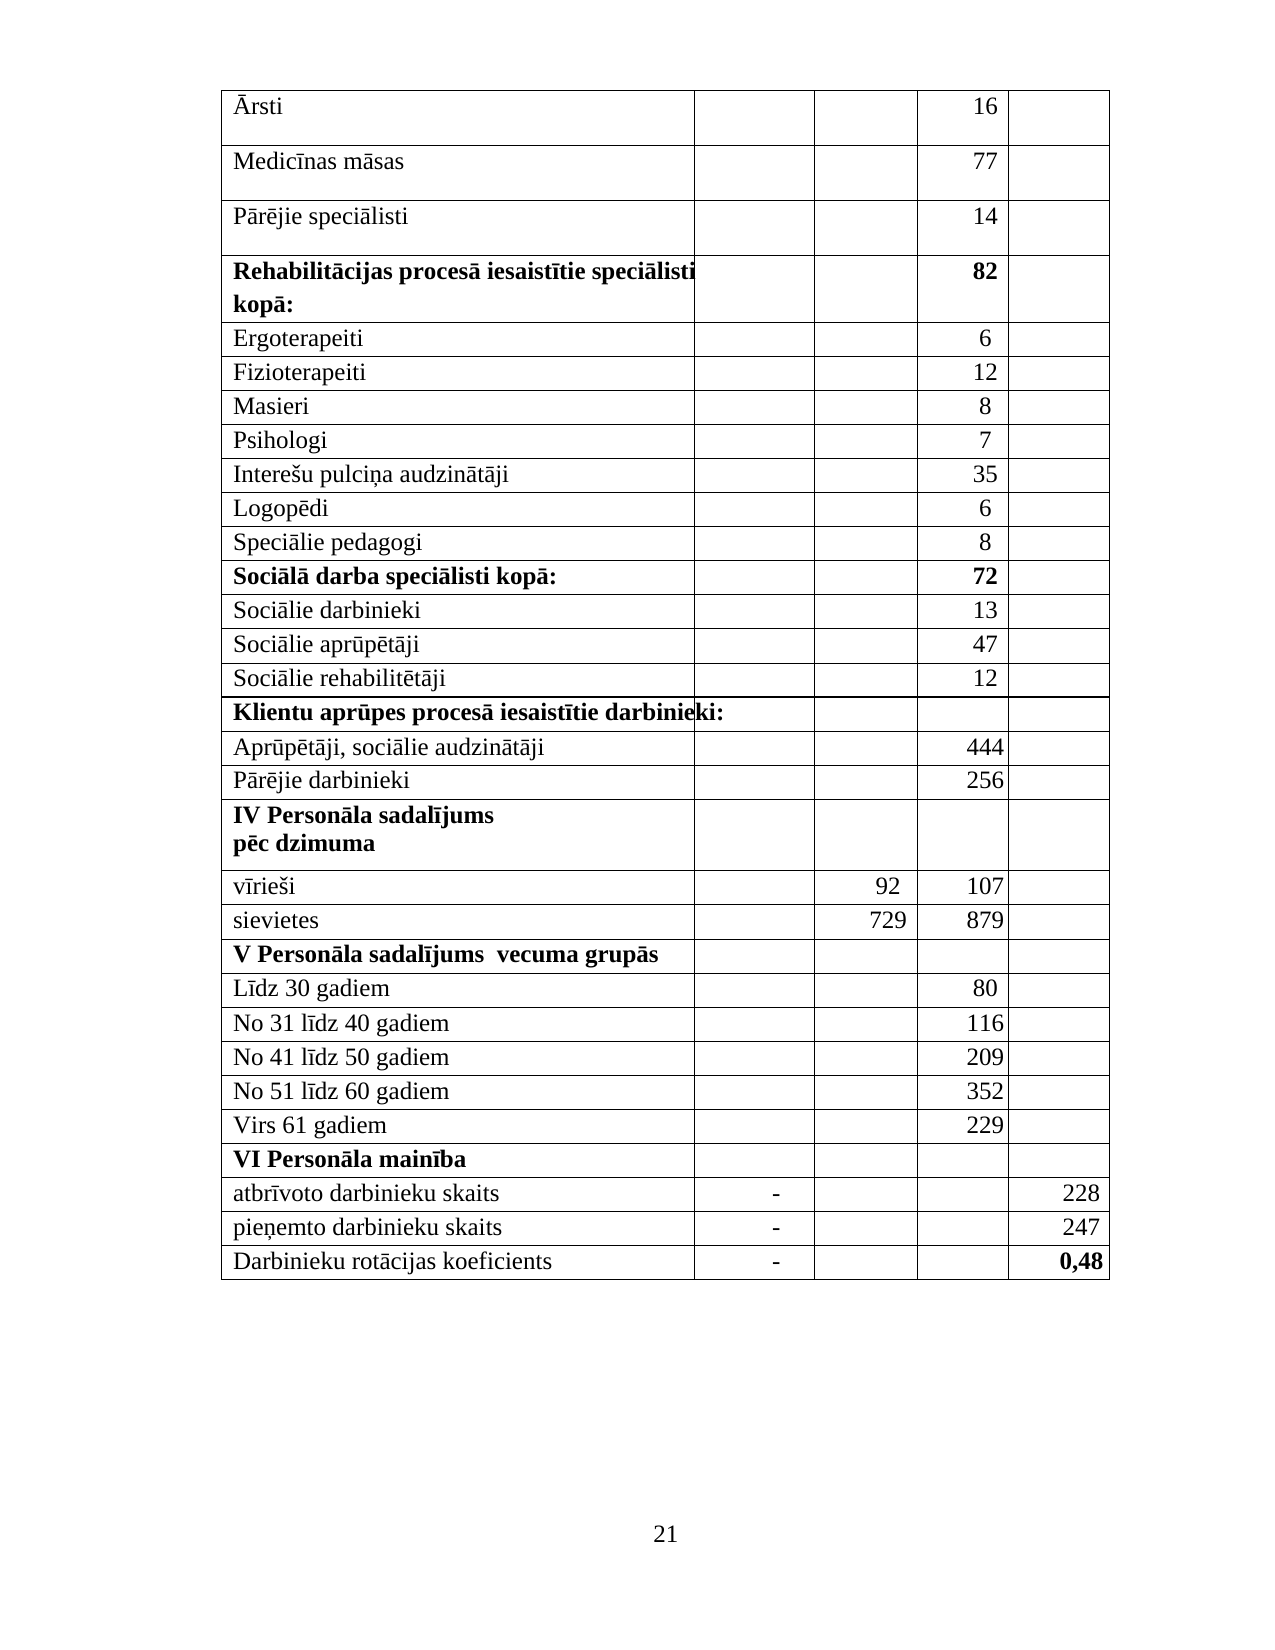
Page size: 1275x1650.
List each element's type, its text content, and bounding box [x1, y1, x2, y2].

table_cell Ergoterapeiti [222, 323, 694, 356]
table_cell Rehabilitācijas procesā iesaistītie speciālisti kopā: [222, 256, 694, 322]
table_cell [695, 459, 814, 492]
table_cell [918, 1178, 1008, 1211]
table_cell Logopēdi [222, 493, 694, 526]
table_cell [815, 146, 917, 200]
table_cell 6 [918, 493, 1008, 526]
table_cell [815, 1144, 917, 1177]
table_cell 82 [918, 256, 1008, 322]
table_cell [815, 493, 917, 526]
table_cell Speciālie pedagogi [222, 527, 694, 560]
table_cell [815, 1246, 917, 1279]
table_cell [815, 1008, 917, 1041]
table_cell [815, 732, 917, 764]
table_cell [815, 766, 917, 799]
table_cell Aprūpētāji, sociālie audzinātāji [222, 732, 694, 764]
table_cell [815, 1212, 917, 1245]
table_cell [1009, 256, 1109, 322]
table_cell Sociālie rehabilitētāji [222, 664, 694, 696]
table_cell [815, 527, 917, 560]
table_cell [695, 1042, 814, 1075]
table_cell [918, 698, 1008, 731]
table_cell [815, 561, 917, 594]
table_cell [1009, 732, 1109, 764]
table_cell [815, 201, 917, 255]
table_cell 116 [918, 1008, 1008, 1041]
table_cell [918, 1144, 1008, 1177]
table_cell [1009, 425, 1109, 458]
table_cell IV Personāla sadalījums pēc dzimuma [222, 800, 694, 870]
table_cell Sociālie aprūpētāji [222, 629, 694, 662]
table_cell [815, 459, 917, 492]
table_cell [1009, 201, 1109, 255]
table_cell [1009, 871, 1109, 904]
table_cell [695, 732, 814, 764]
table_cell [1009, 800, 1109, 870]
table_cell 72 [918, 561, 1008, 594]
table_cell [918, 1212, 1008, 1245]
table_cell - [695, 1246, 814, 1279]
table_cell [815, 391, 917, 424]
table_cell 8 [918, 391, 1008, 424]
table_cell V Personāla sadalījums vecuma grupās [222, 940, 694, 972]
table_cell [1009, 459, 1109, 492]
table_cell 12 [918, 664, 1008, 696]
table_cell Psihologi [222, 425, 694, 458]
table_cell [695, 323, 814, 356]
table_cell [1009, 974, 1109, 1007]
table_cell [1009, 493, 1109, 526]
table_cell 8 [918, 527, 1008, 560]
table_cell No 51 līdz 60 gadiem [222, 1076, 694, 1109]
table_cell [1009, 1042, 1109, 1075]
table_cell 107 [918, 871, 1008, 904]
table_cell [695, 357, 814, 390]
table_cell [695, 425, 814, 458]
table_cell [815, 1110, 917, 1143]
table_cell [815, 256, 917, 322]
table_cell [1009, 1008, 1109, 1041]
table_cell [1009, 1110, 1109, 1143]
table_cell Masieri [222, 391, 694, 424]
table_cell [815, 1042, 917, 1075]
table_cell 209 [918, 1042, 1008, 1075]
table_cell 92 [815, 871, 917, 904]
table_cell 77 [918, 146, 1008, 200]
table_cell [815, 91, 917, 145]
table_cell [695, 940, 814, 972]
table_cell Medicīnas māsas [222, 146, 694, 200]
table_cell Virs 61 gadiem [222, 1110, 694, 1143]
table_cell 444 [918, 732, 1008, 764]
table_cell pieņemto darbinieku skaits [222, 1212, 694, 1245]
table_cell [695, 974, 814, 1007]
table_cell No 31 līdz 40 gadiem [222, 1008, 694, 1041]
table_cell [695, 698, 814, 731]
table_cell [695, 146, 814, 200]
table_cell Klientu aprūpes procesā iesaistītie darbinieki: [222, 698, 694, 731]
table_cell [815, 664, 917, 696]
table_cell [918, 940, 1008, 972]
table_cell [815, 940, 917, 972]
table_cell [695, 1110, 814, 1143]
table_cell [695, 391, 814, 424]
table_cell [695, 766, 814, 799]
table_cell 256 [918, 766, 1008, 799]
table_cell [695, 871, 814, 904]
table_cell [1009, 1144, 1109, 1177]
table_cell Pārējie darbinieki [222, 766, 694, 799]
table_cell [1009, 698, 1109, 731]
table_cell [695, 905, 814, 938]
table_cell [1009, 91, 1109, 145]
table_cell [695, 493, 814, 526]
table_cell [1009, 629, 1109, 662]
table_cell [695, 527, 814, 560]
table_cell [1009, 905, 1109, 938]
table_cell [815, 698, 917, 731]
table_cell [815, 357, 917, 390]
table_cell [1009, 391, 1109, 424]
table_cell 13 [918, 595, 1008, 628]
table_cell [1009, 323, 1109, 356]
table_cell [695, 664, 814, 696]
table_cell [1009, 561, 1109, 594]
table_cell Sociālie darbinieki [222, 595, 694, 628]
table_cell [695, 629, 814, 662]
table_cell Fizioterapeiti [222, 357, 694, 390]
table_cell Pārējie speciālisti [222, 201, 694, 255]
table_cell Interešu pulciņa audzinātāji [222, 459, 694, 492]
table_cell [695, 595, 814, 628]
table_cell [1009, 1076, 1109, 1109]
table_cell VI Personāla mainība [222, 1144, 694, 1177]
table_cell [1009, 940, 1109, 972]
table_cell [1009, 664, 1109, 696]
table_cell 729 [815, 905, 917, 938]
table_cell [695, 561, 814, 594]
table_cell 12 [918, 357, 1008, 390]
table_cell Ārsti [222, 91, 694, 145]
table_cell [815, 1178, 917, 1211]
table_cell 6 [918, 323, 1008, 356]
table_cell 80 [918, 974, 1008, 1007]
table_cell 879 [918, 905, 1008, 938]
table_cell [815, 974, 917, 1007]
table_cell [695, 1144, 814, 1177]
table_cell - [695, 1212, 814, 1245]
table_cell atbrīvoto darbinieku skaits [222, 1178, 694, 1211]
table_cell [695, 800, 814, 870]
table_cell Līdz 30 gadiem [222, 974, 694, 1007]
table_cell [1009, 595, 1109, 628]
table_cell 7 [918, 425, 1008, 458]
table_cell 14 [918, 201, 1008, 255]
table_cell [815, 800, 917, 870]
table_cell [695, 91, 814, 145]
table_cell [1009, 146, 1109, 200]
table_cell 228 [1009, 1178, 1109, 1211]
table_cell 35 [918, 459, 1008, 492]
table_cell - [695, 1178, 814, 1211]
table_cell [815, 1076, 917, 1109]
table_cell [918, 800, 1008, 870]
table_cell sievietes [222, 905, 694, 938]
table_cell 16 [918, 91, 1008, 145]
table_cell [815, 595, 917, 628]
table_cell [815, 425, 917, 458]
table_cell [1009, 357, 1109, 390]
table_cell 352 [918, 1076, 1008, 1109]
table_cell [695, 201, 814, 255]
table_cell [695, 256, 814, 322]
table_cell 229 [918, 1110, 1008, 1143]
table_cell Darbinieku rotācijas koeficients [222, 1246, 694, 1279]
table_cell No 41 līdz 50 gadiem [222, 1042, 694, 1075]
table_cell [815, 323, 917, 356]
table_cell Sociālā darba speciālisti kopā: [222, 561, 694, 594]
table_cell vīrieši [222, 871, 694, 904]
table_cell [1009, 527, 1109, 560]
table_cell [815, 629, 917, 662]
table_cell 0,48 [1009, 1246, 1109, 1279]
table_cell 247 [1009, 1212, 1109, 1245]
table_cell [695, 1076, 814, 1109]
table_cell [695, 1008, 814, 1041]
table_cell [918, 1246, 1008, 1279]
table_cell [1009, 766, 1109, 799]
table_cell 47 [918, 629, 1008, 662]
